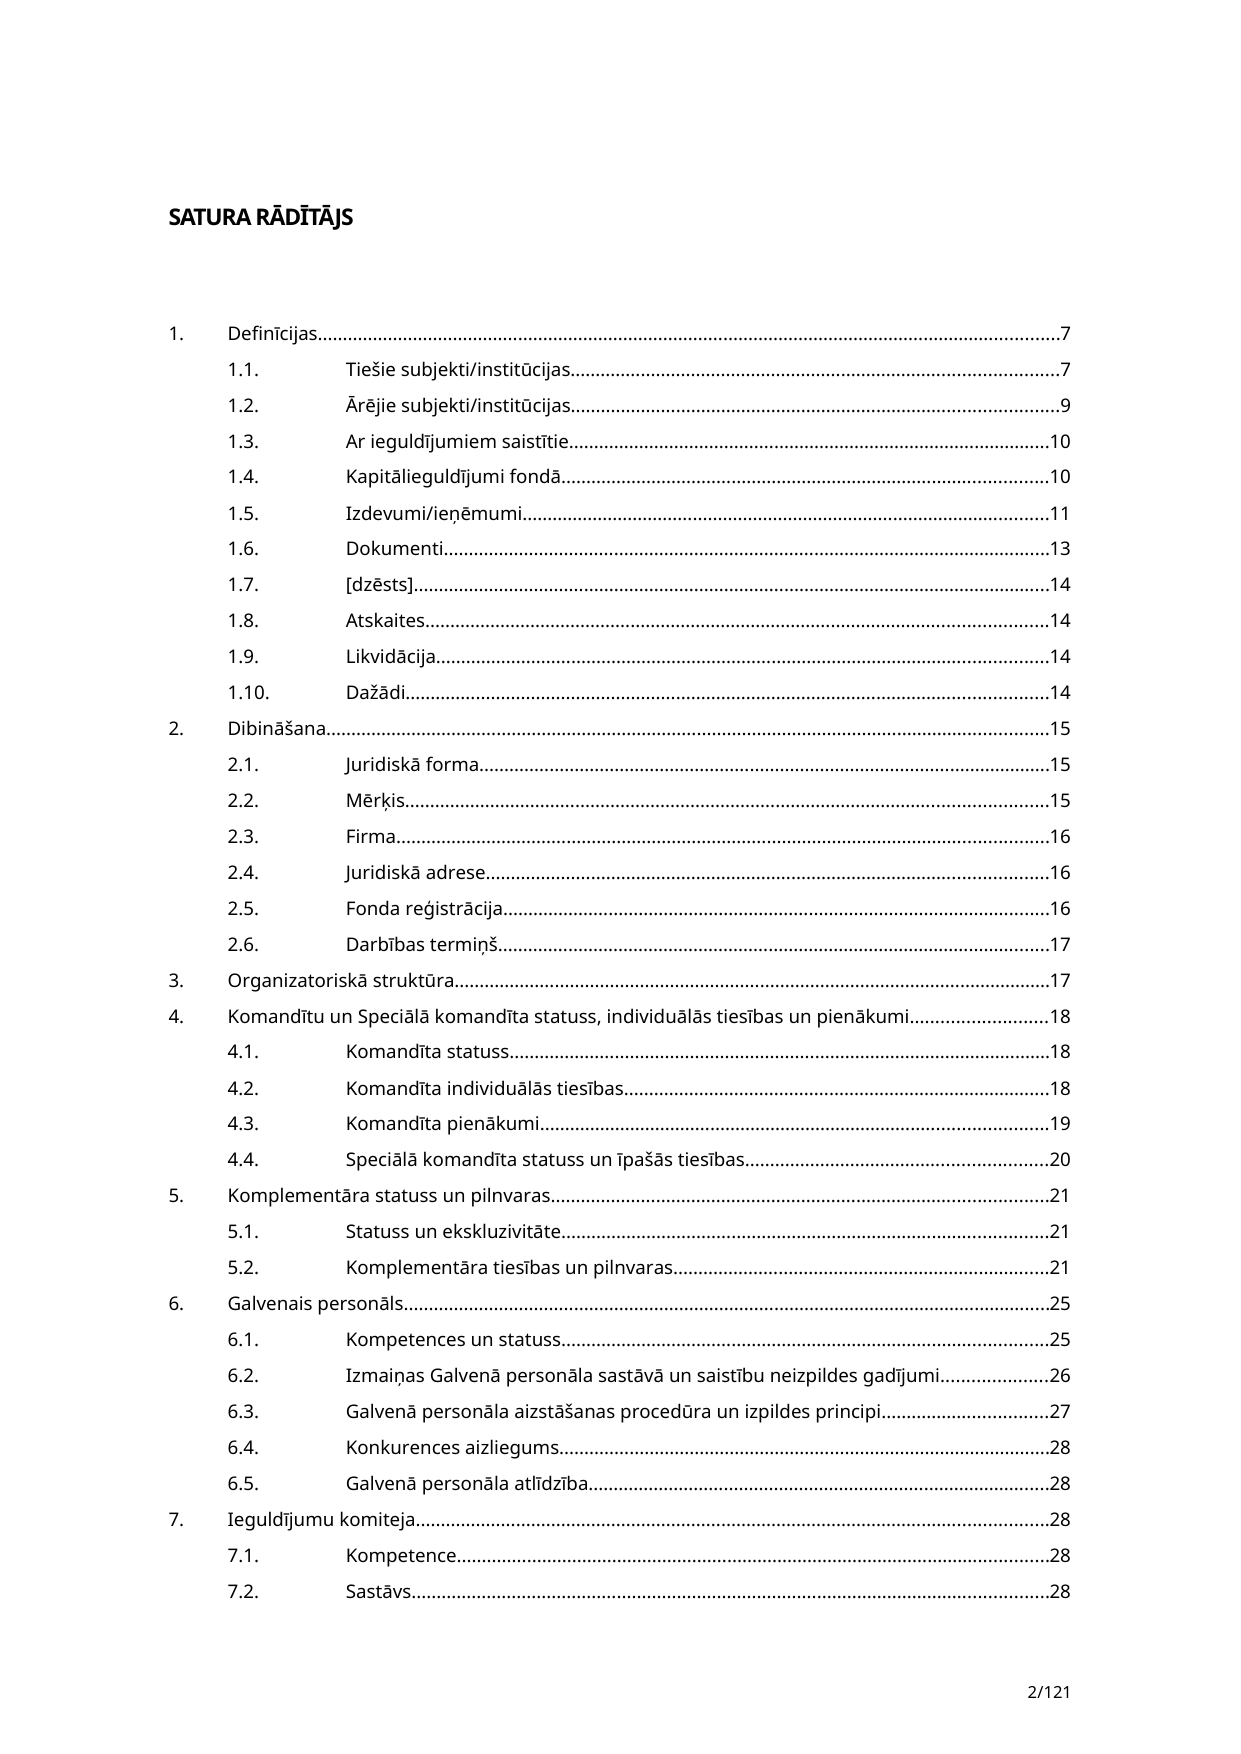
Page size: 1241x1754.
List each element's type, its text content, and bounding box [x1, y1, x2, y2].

title Satura rādītājs [168, 201, 1072, 232]
text 6.3. Galvenā personāla aizstāšanas procedūra un izpildes principi 27 [227, 1398, 1072, 1424]
text 1.8. Atskaites 14 [227, 608, 1072, 633]
text 6.2. Izmaiņas Galvenā personāla sastāvā un saistību neizpildes gadījumi 26 [227, 1362, 1072, 1388]
text 3. Organizatoriskā struktūra 17 [168, 967, 1072, 992]
text 1.2. Ārējie subjekti/institūcijas 9 [227, 392, 1072, 417]
text 1.1. Tiešie subjekti/institūcijas 7 [227, 356, 1072, 382]
text 2.3. Firma 16 [227, 823, 1072, 849]
text 4.4. Speciālā komandīta statuss un īpašās tiesības 20 [227, 1147, 1072, 1172]
text 4.2. Komandīta individuālās tiesības 18 [227, 1075, 1072, 1100]
text 7. Ieguldījumu komiteja 28 [168, 1506, 1072, 1532]
text 1. Definīcijas 7 [168, 320, 1072, 346]
text 1.9. Likvidācija 14 [227, 643, 1072, 669]
text 1.6. Dokumenti 13 [227, 536, 1072, 561]
text 2.5. Fonda reģistrācija 16 [227, 895, 1072, 921]
text 1.3. Ar ieguldījumiem saistītie 10 [227, 428, 1072, 453]
text 6. Galvenais personāls 25 [168, 1290, 1072, 1316]
text 5. Komplementāra statuss un pilnvaras 21 [168, 1183, 1072, 1208]
text 6.1. Kompetences un statuss 25 [227, 1326, 1072, 1352]
text 1.5. Izdevumi/ieņēmumi 11 [227, 500, 1072, 525]
text 1.4. Kapitālieguldījumi fondā 10 [227, 464, 1072, 489]
text 2. Dibināšana 15 [168, 715, 1072, 741]
text 5.1. Statuss un ekskluzivitāte 21 [227, 1218, 1072, 1244]
text 6.4. Konkurences aizliegums 28 [227, 1434, 1072, 1460]
text 7.1. Kompetence 28 [227, 1542, 1072, 1567]
text 2.2. Mērķis 15 [227, 787, 1072, 813]
text 4. Komandītu un Speciālā komandīta statuss, individuālās tiesības un pienākumi 18 [168, 1003, 1072, 1028]
text 1.10. Dažādi 14 [227, 679, 1072, 705]
text 1.7. [dzēsts] 14 [227, 572, 1072, 597]
text 4.3. Komandīta pienākumi 19 [227, 1111, 1072, 1136]
text 7.2. Sastāvs 28 [227, 1578, 1072, 1603]
text 2.1. Juridiskā forma 15 [227, 751, 1072, 777]
text 2.6. Darbības termiņš 17 [227, 931, 1072, 957]
text 2.4. Juridiskā adrese 16 [227, 859, 1072, 885]
text 6.5. Galvenā personāla atlīdzība 28 [227, 1470, 1072, 1496]
text 5.2. Komplementāra tiesības un pilnvaras 21 [227, 1254, 1072, 1280]
text 4.1. Komandīta statuss 18 [227, 1039, 1072, 1064]
